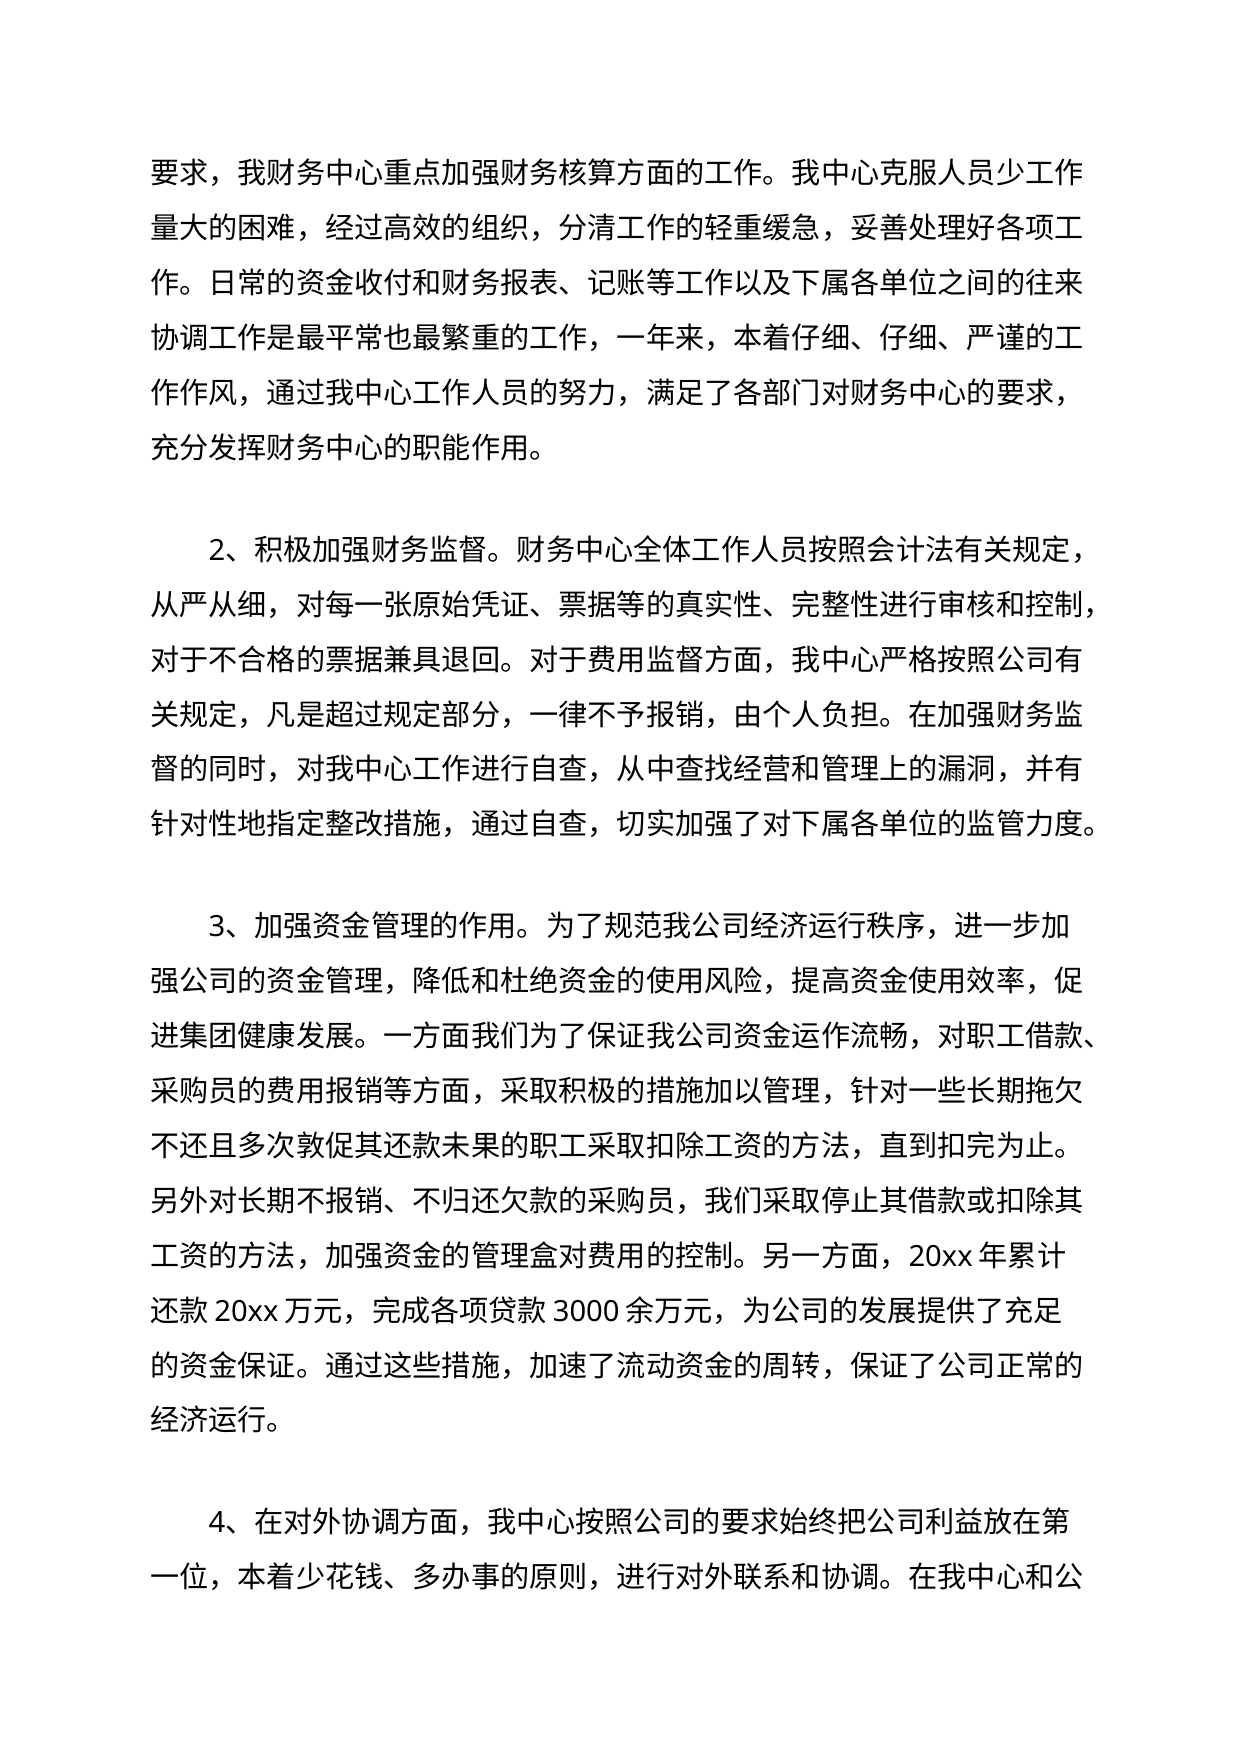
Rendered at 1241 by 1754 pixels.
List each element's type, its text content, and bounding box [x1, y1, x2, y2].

text 3、加强资金管理的作用。为了规范我公司经济运行秩序，进一步加强公司的资金管理，降低和杜绝资金的使用风险，提高资金使用效率，促进集团健康发展。一方面我们为了保证我公司资金运作流畅，对职工借款、采购员的费用报销等方面，采取积极的措施加以管理，针对一些长期拖欠不还且多次敦促其还款未果的职工采取扣除工资的方法，直到扣完为止。另外对长期不报销、不归还欠款的采购员，我们采取停止其借款或扣除其工资的方法，加强资金的管理盒对费用的控制。另一方面，20xx年累计还款20xx万元，完成各项贷款3000余万元，为公司的发展提供了充足的资金保证。通过这些措施，加速了流动资金的周转，保证了公司正常的经济运行。 [150, 903, 1090, 1439]
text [150, 1499, 1090, 1596]
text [150, 150, 1090, 467]
text 2、积极加强财务监督。财务中心全体工作人员按照会计法有关规定，从严从细，对每一张原始凭证、票据等的真实性、完整性进行审核和控制，对于不合格的票据兼具退回。对于费用监督方面，我中心严格按照公司有关规定，凡是超过规定部分，一律不予报销，由个人负担。在加强财务监督的同时，对我中心工作进行自查，从中查找经营和管理上的漏洞，并有针对性地指定整改措施，通过自查，切实加强了对下属各单位的监管力度。 [150, 526, 1090, 843]
